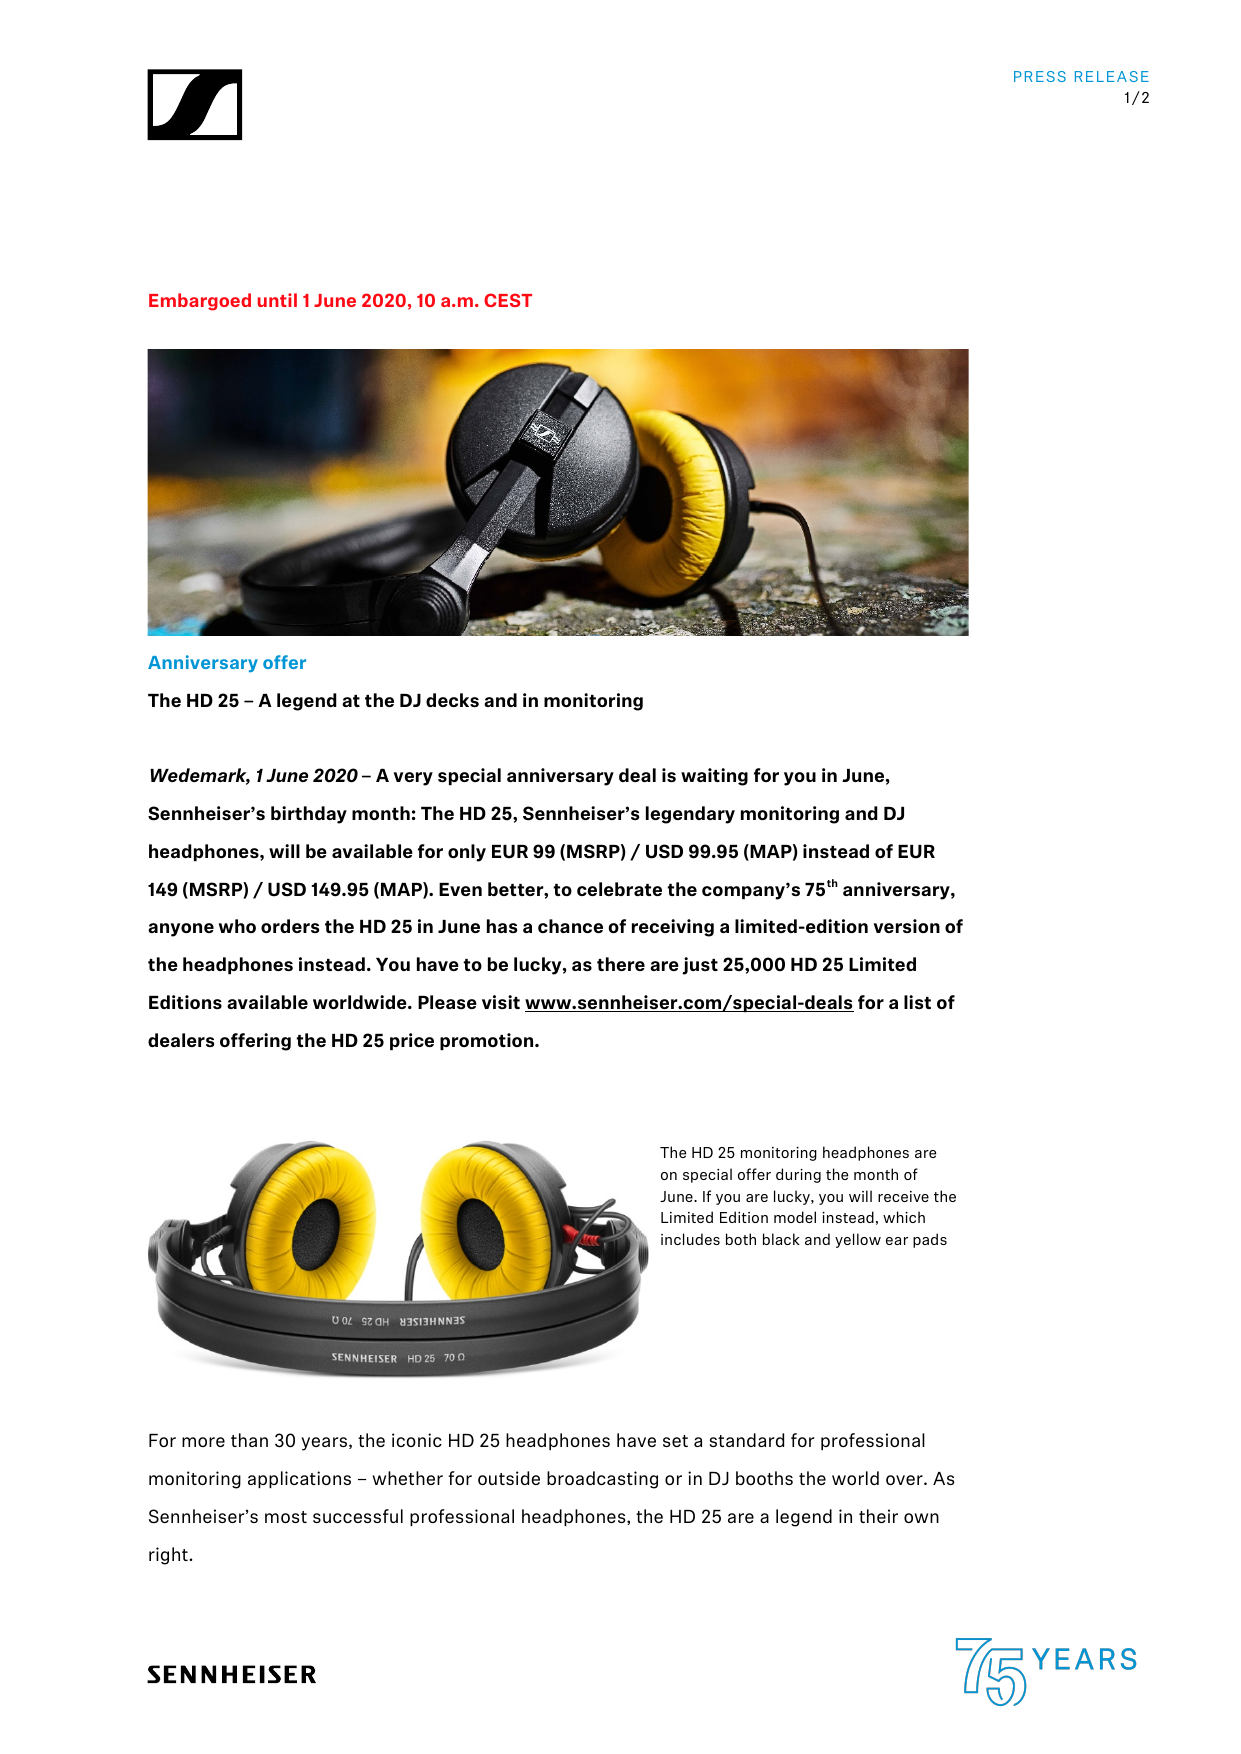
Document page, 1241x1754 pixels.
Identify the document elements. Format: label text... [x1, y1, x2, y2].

picture [147, 1140, 649, 1379]
subtitle The HD 25 – A legend at the DJ decks and in monitoring [148, 686, 968, 712]
subtitle Anniversary offer [148, 636, 968, 674]
text Wedemark, 1 June 2020 – A very special anniversary deal is waiting for you in June, Sennheiser’s birthday month: The HD 25, Sennheiser’s legendary monitoring and DJ headphones, will be available for only EUR 99 (MSRP) / USD 99.95 (MAP) instead of EUR 149 (MSRP) / USD 149.95 (MAP). Even better, to celebrate the company’s 75th anniversary, anyone who orders the HD 25 in June has a chance of receiving a limited-edition version of the headphones instead. You have to be lucky, as there are just 25,000 HD 25 Limited Editions available worldwide. Please visit www.sennheiser.com/special-deals for a list of dealers offering the HD 25 price promotion. [148, 762, 968, 1052]
text Embargoed until 1 June 2020, 10 a.m. CEST [148, 287, 968, 312]
table_header [148, 1140, 660, 1389]
table_header The HD 25 monitoring headphones are on special offer during the month of June. If you are lucky, you will receive the Limited Edition model instead, which includes both black and yellow ear pads [660, 1140, 968, 1389]
picture [948, 1631, 1139, 1709]
picture [147, 349, 969, 636]
text For more than 30 years, the iconic HD 25 headphones have set a standard for professional monitoring applications – whether for outside broadcasting or in DJ booths the world over. As Sennheiser’s most successful professional headphones, the HD 25 are a legend in their own right. [148, 1427, 968, 1566]
